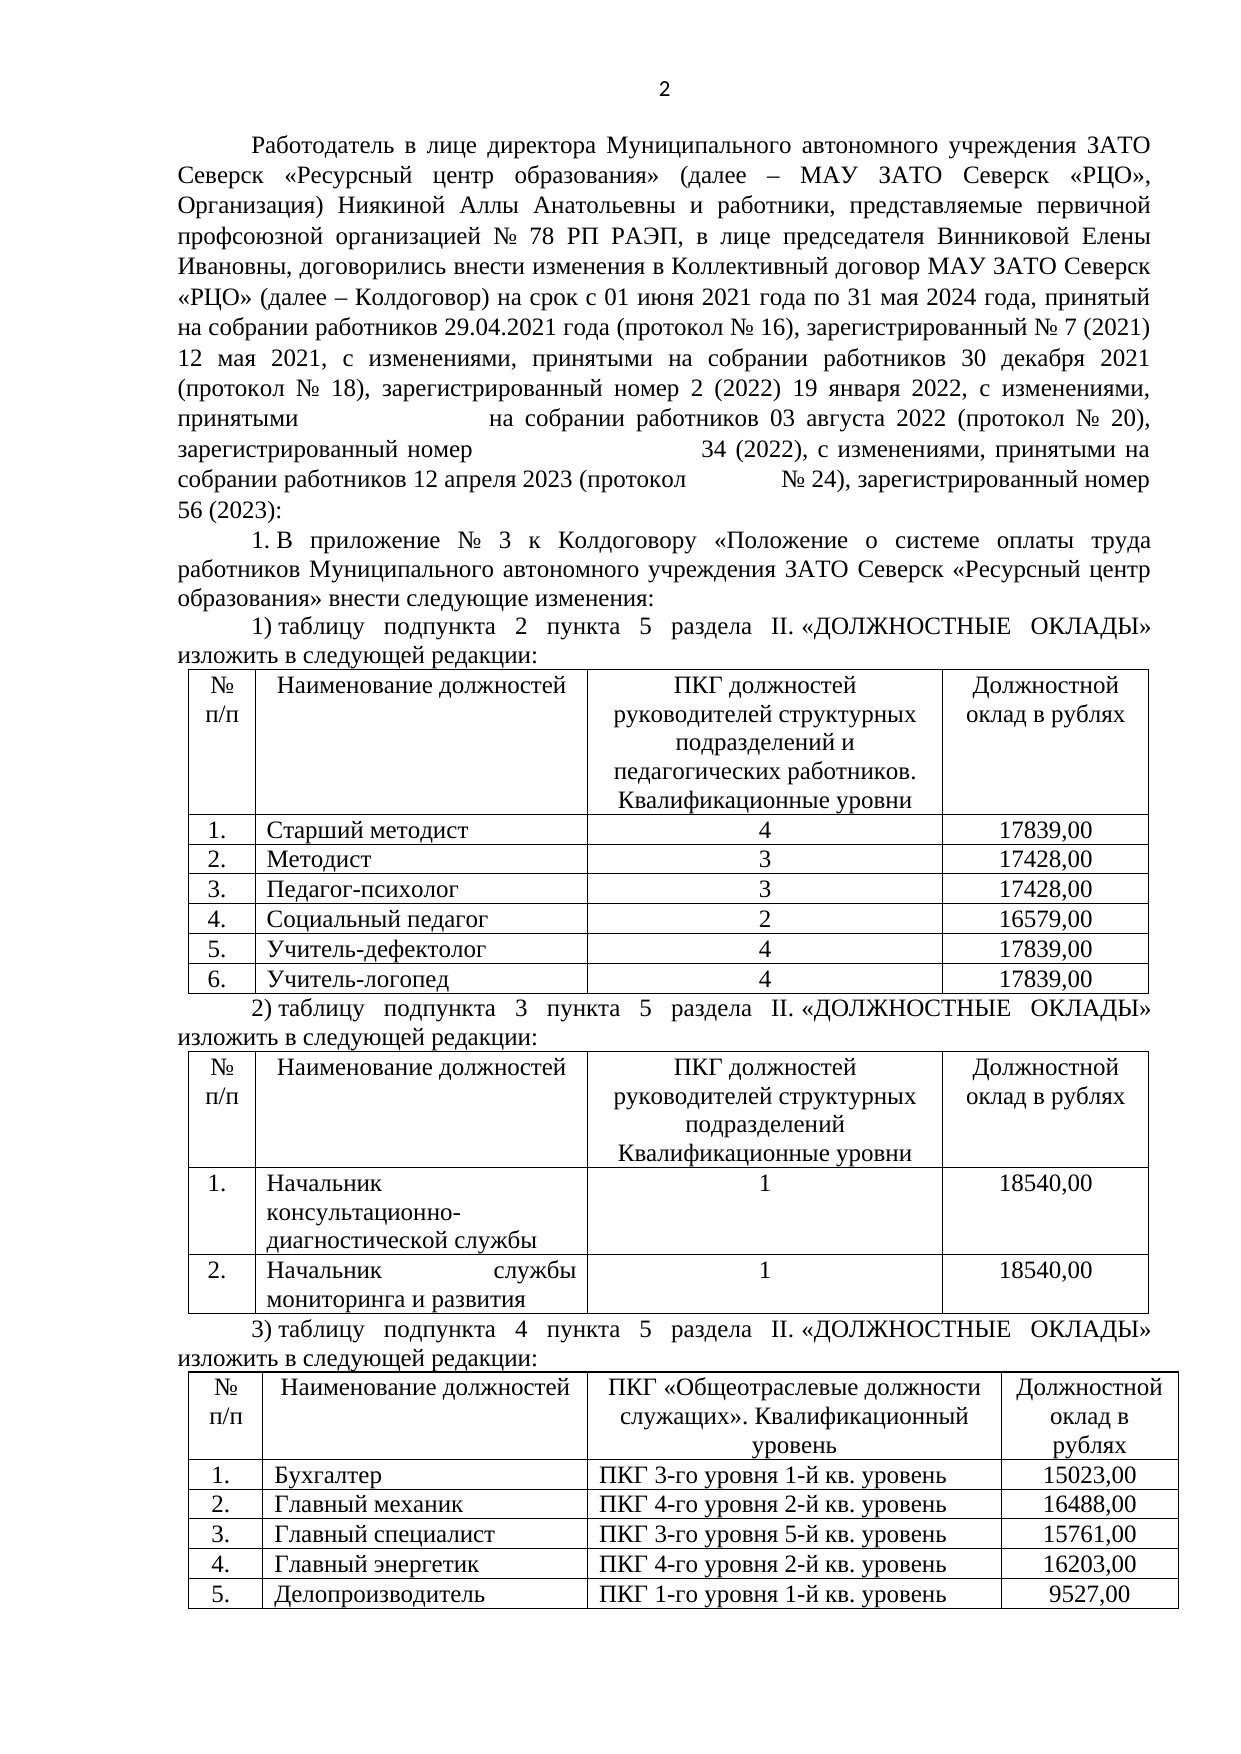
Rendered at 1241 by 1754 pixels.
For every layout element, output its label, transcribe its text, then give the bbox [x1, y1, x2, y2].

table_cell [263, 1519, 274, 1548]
text Работодатель в лице директора Муниципального автономного учреждения ЗАТО Северск «Ресурсный центр образования» (далее – МАУ ЗАТО Северск «РЦО», Организация) Ниякиной Аллы Анатольевны и работники, представляемые первичной профсоюзной организацией № 78 РП РАЭП, в лице председателя Винниковой Елены Ивановны, договорились внести изменения в Коллективный договор МАУ ЗАТО Северск «РЦО» (далее – Колдоговор) на срок с 01 июня 2021 года по 31 мая 2024 года, принятый на собрании работников 29.04.2021 года (протокол № 16), зарегистрированный № 7 (2021) 12 мая 2021, с изменениями, принятыми на собрании работников 30 декабря 2021 (протокол № 18), зарегистрированный номер 2 (2022) 19 января 2022, с изменениями, принятыми на собрании работников 03 августа 2022 (протокол № 20), зарегистрированный номер 34 (2022), с изменениями, принятыми на собрании работников 12 апреля 2023 (протокол № 24), зарегистрированный номер 56 (2023): [177, 130, 1152, 523]
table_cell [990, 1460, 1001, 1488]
table_header № п/п [189, 670, 255, 814]
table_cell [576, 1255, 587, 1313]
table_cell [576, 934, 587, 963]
table_header № п/п [189, 1373, 262, 1459]
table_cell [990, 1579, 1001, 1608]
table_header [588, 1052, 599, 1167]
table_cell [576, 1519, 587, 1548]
table_cell 18540,00 [943, 1255, 1148, 1313]
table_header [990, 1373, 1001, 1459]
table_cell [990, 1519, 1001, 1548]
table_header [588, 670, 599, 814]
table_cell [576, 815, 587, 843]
table_cell 1 [588, 1168, 942, 1254]
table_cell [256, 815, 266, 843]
table_header № п/п [189, 1052, 255, 1167]
text 3) таблицу подпункта 4 пункта 5 раздела II. «ДОЛЖНОСТНЫЕ ОКЛАДЫ» изложить в следующей редакции: [177, 1314, 1152, 1371]
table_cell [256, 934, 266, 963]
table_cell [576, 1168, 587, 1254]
table_header Наименование должностей [256, 670, 587, 814]
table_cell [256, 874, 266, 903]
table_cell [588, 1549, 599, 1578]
table_header Наименование должностей [263, 1373, 587, 1459]
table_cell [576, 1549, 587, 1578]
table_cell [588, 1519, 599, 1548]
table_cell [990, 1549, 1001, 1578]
table_header Наименование должностей [256, 1052, 587, 1167]
table_cell 17839,00 [943, 934, 1148, 963]
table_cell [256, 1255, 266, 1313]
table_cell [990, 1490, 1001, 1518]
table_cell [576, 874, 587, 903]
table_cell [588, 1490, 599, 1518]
table_cell 2. [189, 1255, 255, 1313]
table_cell 1. [189, 1168, 255, 1254]
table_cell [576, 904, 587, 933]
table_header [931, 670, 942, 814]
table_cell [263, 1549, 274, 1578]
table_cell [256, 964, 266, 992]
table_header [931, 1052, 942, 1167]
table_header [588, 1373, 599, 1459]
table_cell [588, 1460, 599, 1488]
table_cell 1 [588, 1255, 942, 1313]
text 1) таблицу подпункта 2 пункта 5 раздела II. «ДОЛЖНОСТНЫЕ ОКЛАДЫ» изложить в следующей редакции: [177, 611, 1152, 669]
title 1. В приложение № 3 к Колдоговору «Положение о системе оплаты труда работников Муниципального автономного учреждения ЗАТО Северск «Ресурсный центр образования» внести следующие изменения: [177, 525, 1152, 611]
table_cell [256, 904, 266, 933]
table_cell 18540,00 [943, 1168, 1148, 1254]
text 2) таблицу подпункта 3 пункта 5 раздела II. «ДОЛЖНОСТНЫЕ ОКЛАДЫ» изложить в следующей редакции: [177, 993, 1152, 1051]
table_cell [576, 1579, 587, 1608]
table_header Должностной оклад в рублях [943, 1052, 1148, 1167]
table_cell 17839,00 [943, 964, 1148, 992]
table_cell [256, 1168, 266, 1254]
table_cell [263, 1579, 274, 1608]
table_header Должностной оклад в рублях [943, 670, 1148, 814]
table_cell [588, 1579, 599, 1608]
